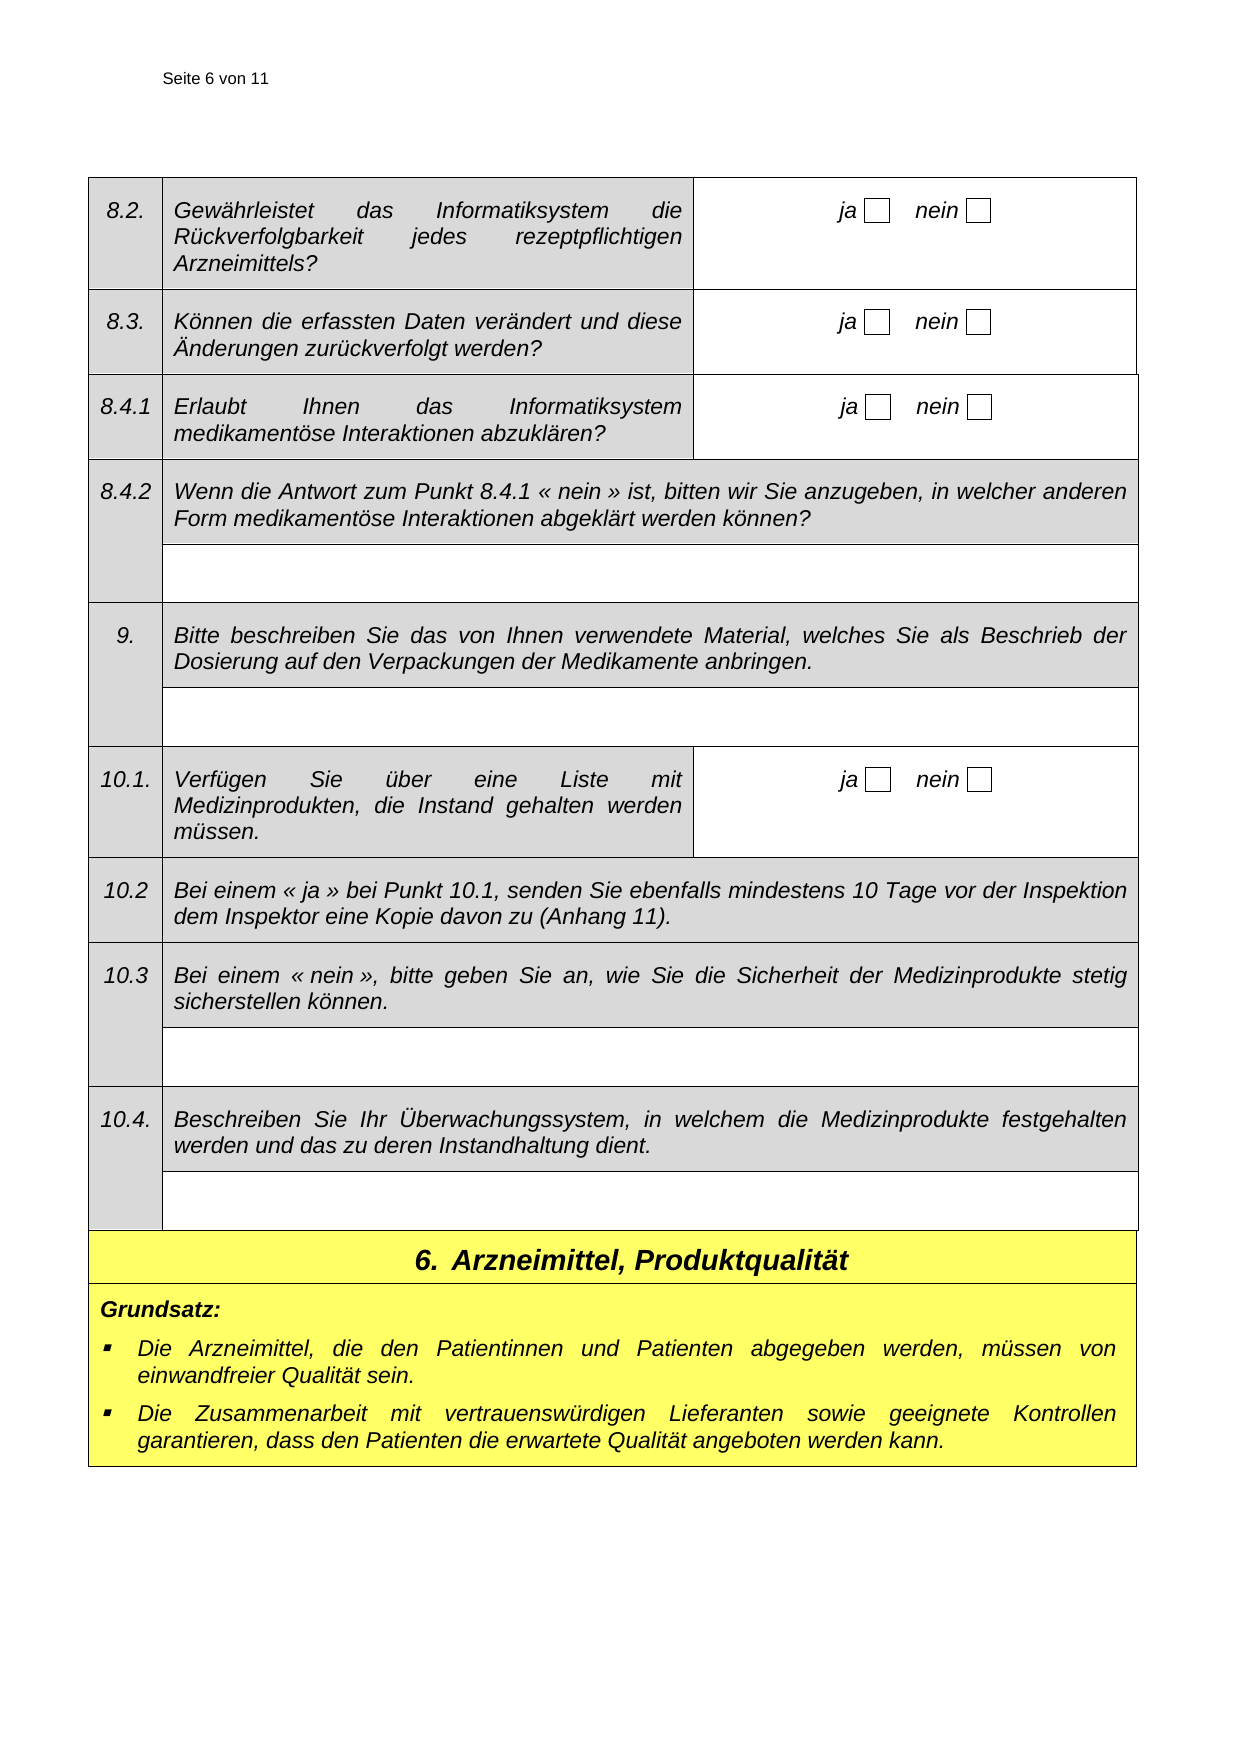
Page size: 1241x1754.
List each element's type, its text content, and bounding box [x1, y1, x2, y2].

table_cell ja nein [694, 290, 1136, 373]
table_cell Gewährleistet das Informatiksystem die Rückverfolgbarkeit jedes rezeptpflichtigen Arzneimittels? [163, 178, 693, 288]
table_cell 10.4. [89, 1087, 162, 1229]
table_cell Verfügen Sie über eine Liste mit Medizinprodukten, die Instand gehalten werden müssen. [163, 747, 693, 857]
table_cell Wenn die Antwort zum Punkt 8.4.1 « nein » ist, bitten wir Sie anzugeben, in welcher anderen Form medikamentöse Interaktionen abgeklärt werden können? [163, 460, 1138, 543]
table_cell Können die erfassten Daten verändert und diese Änderungen zurückverfolgt werden? [163, 290, 693, 373]
table_cell ja nein [694, 375, 1138, 458]
table_cell 10.2 [89, 858, 162, 942]
table_cell 8.2. [89, 178, 162, 288]
table_cell [163, 1028, 1138, 1086]
table_cell ja nein [694, 747, 1138, 857]
table_cell 10.1. [89, 747, 162, 857]
table_cell Bitte beschreiben Sie das von Ihnen verwendete Material, welches Sie als Beschrieb der Dosierung auf den Verpackungen der Medikamente anbringen. [163, 603, 1138, 687]
table_cell ja nein [694, 178, 1136, 288]
table_cell Beschreiben Sie Ihr Überwachungssystem, in welchem die Medizinprodukte festgehalten werden und das zu deren Instandhaltung dient. [163, 1087, 1138, 1171]
table_cell Bei einem « nein », bitte geben Sie an, wie Sie die Sicherheit der Medizinprodukte stetig sicherstellen können. [163, 943, 1138, 1027]
table_cell Arzneimittel, Produktqualität [89, 1231, 1136, 1283]
table_cell 8.3. [89, 290, 162, 373]
table_cell 8.4.1 [89, 375, 162, 458]
table_cell [163, 1172, 1138, 1229]
table_cell 10.3 [89, 943, 162, 1086]
table_cell 8.4.2 [89, 460, 162, 602]
table_cell Grundsatz: Die Arzneimittel, die den Patientinnen und Patienten abgegeben werden, müssen von einwandfreier Qualität sein. Die Zusammenarbeit mit vertrauenswürdigen Lieferanten sowie geeignete Kontrollen garantieren, dass den Patienten die erwartete Qualität angeboten werden kann. [89, 1284, 1136, 1466]
table_cell Erlaubt Ihnen das Informatiksystem medikamentöse Interaktionen abzuklären? [163, 375, 693, 458]
table_cell [163, 545, 1138, 602]
table_cell [163, 688, 1138, 746]
table_cell Bei einem « ja » bei Punkt 10.1, senden Sie ebenfalls mindestens 10 Tage vor der Inspektion dem Inspektor eine Kopie davon zu (Anhang 11). [163, 858, 1138, 942]
table_cell 9. [89, 603, 162, 746]
